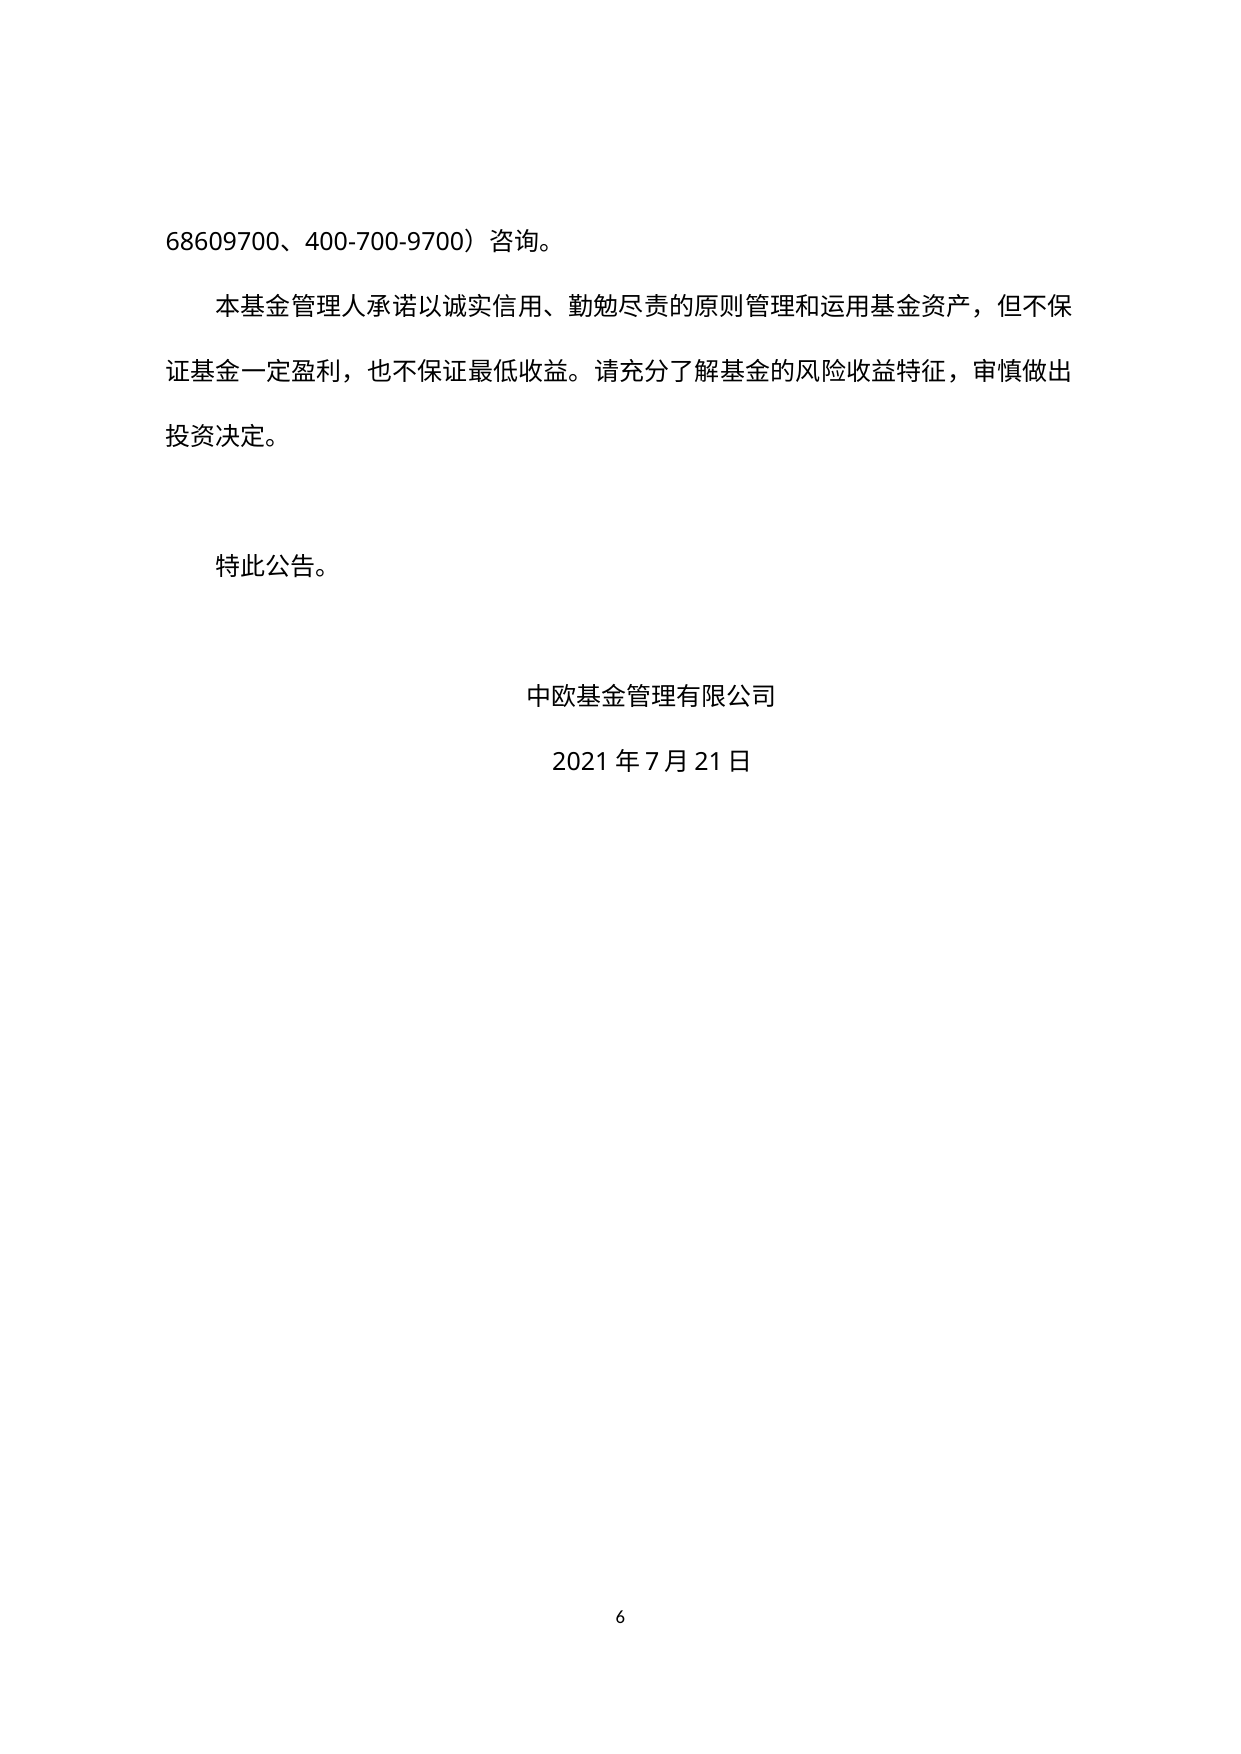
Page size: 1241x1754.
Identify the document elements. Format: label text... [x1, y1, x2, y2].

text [165, 207, 1075, 272]
text 特此公告。 [165, 532, 1075, 597]
text 本基金管理人承诺以诚实信用、勤勉尽责的原则管理和运用基金资产，但不保证基金一定盈利，也不保证最低收益。请充分了解基金的风险收益特征，审慎做出投资决定。 [165, 272, 1075, 467]
text 中欧基金管理有限公司 [165, 662, 1075, 727]
text 2021年7月21日 [165, 727, 1075, 792]
